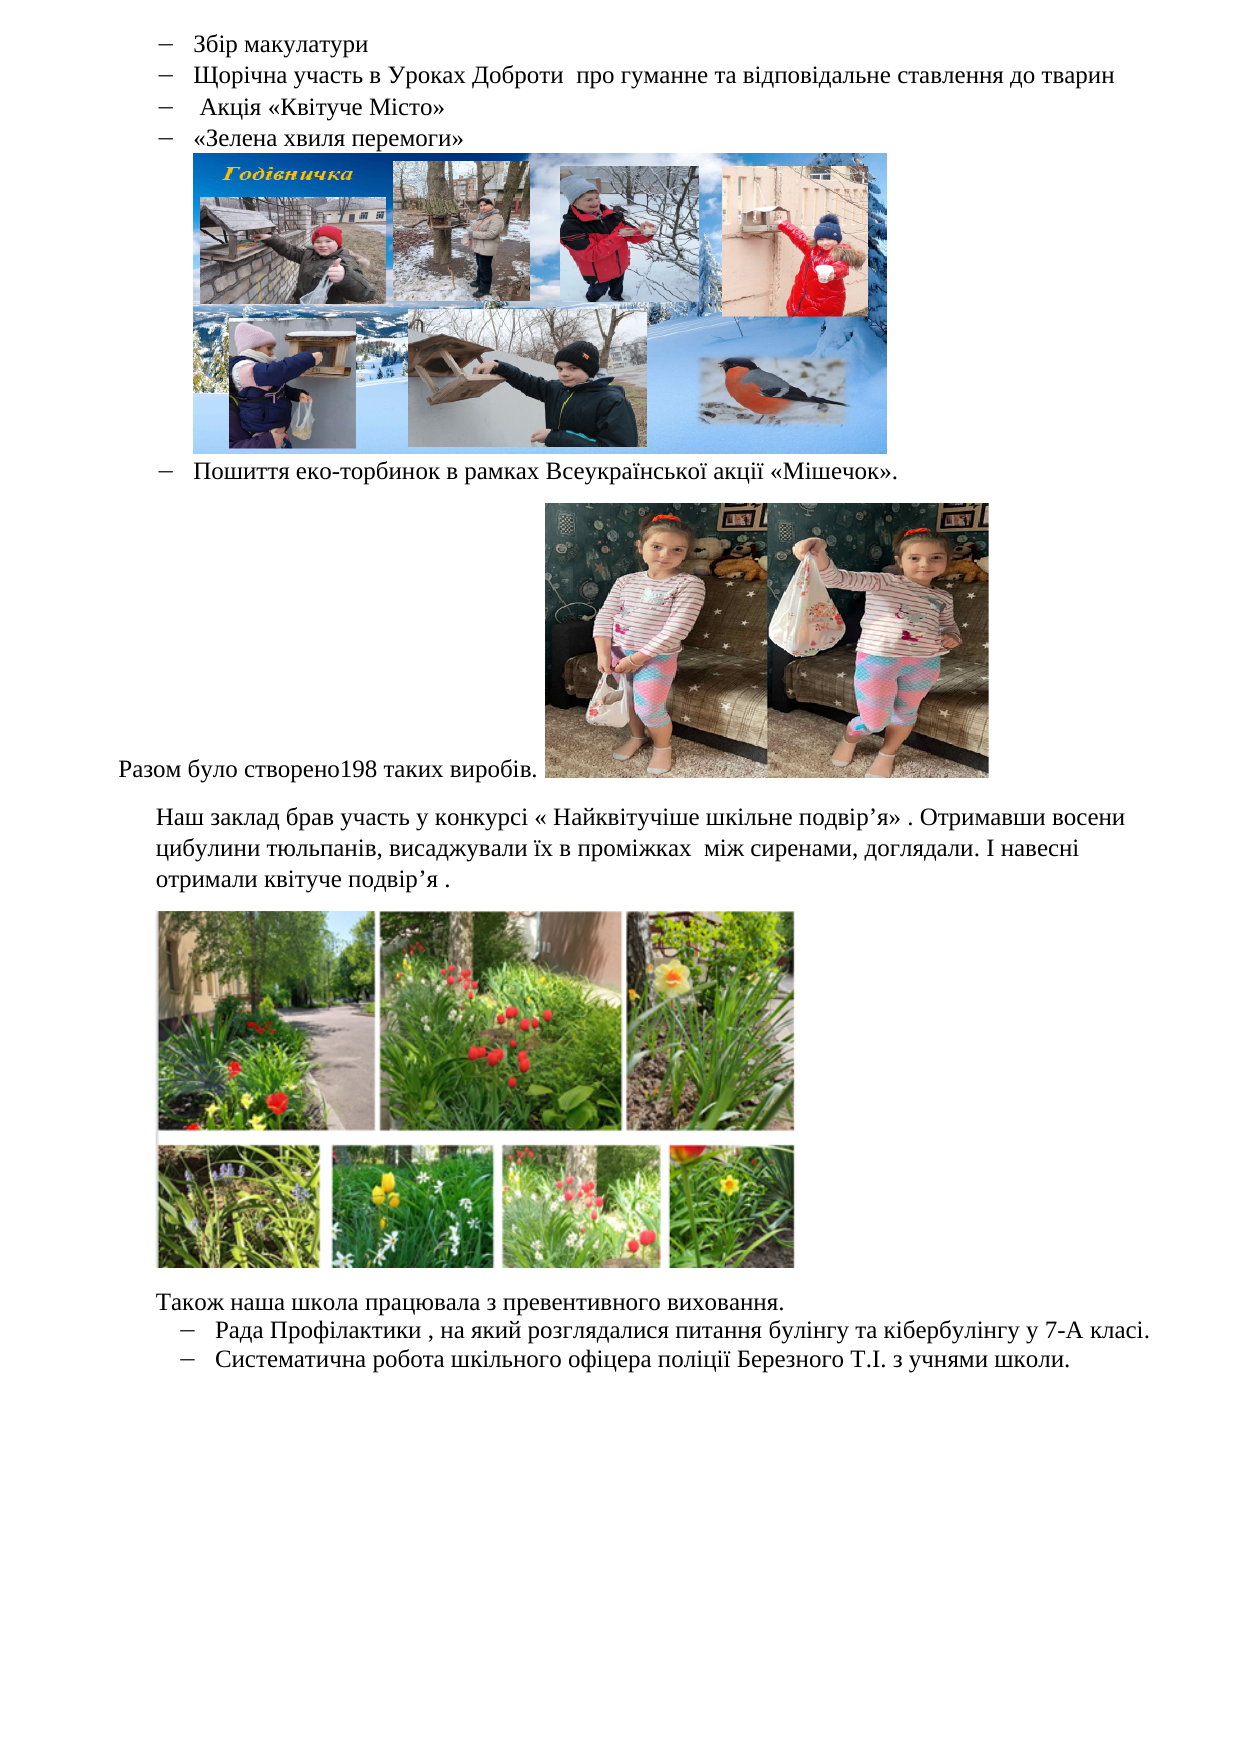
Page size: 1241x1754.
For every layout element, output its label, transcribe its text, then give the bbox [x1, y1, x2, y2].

picture [545, 503, 989, 778]
list Акція «Квітуче Місто» [156, 92, 1152, 120]
list Систематична робота шкільного офіцера поліції Березного Т.І. з учнями школи. [177, 1344, 1152, 1373]
text Наш заклад брав участь у конкурсі « Найквітучіше шкільне подвір’я» . Отримавши восени цибулини тюльпанів, висаджували їх в проміжках між сиренами, доглядали. І навесні отримали квітуче подвір’я . [156, 802, 1152, 893]
list Рада Профілактики , на який розглядалися питання булінгу та кібербулінгу у 7-А класі. [177, 1316, 1152, 1344]
picture [193, 153, 887, 454]
list Збір макулатури [156, 29, 1152, 58]
text Також наша школа працювала з превентивного виховання. [156, 1287, 1152, 1316]
list Щорічна участь в Уроках Доброти про гуманне та відповідальне ставлення до тварин [156, 61, 1152, 89]
list Пошиття еко-торбинок в рамках Всеукраїнської акції «Мішечок». [156, 456, 1152, 485]
picture [155, 911, 798, 1268]
